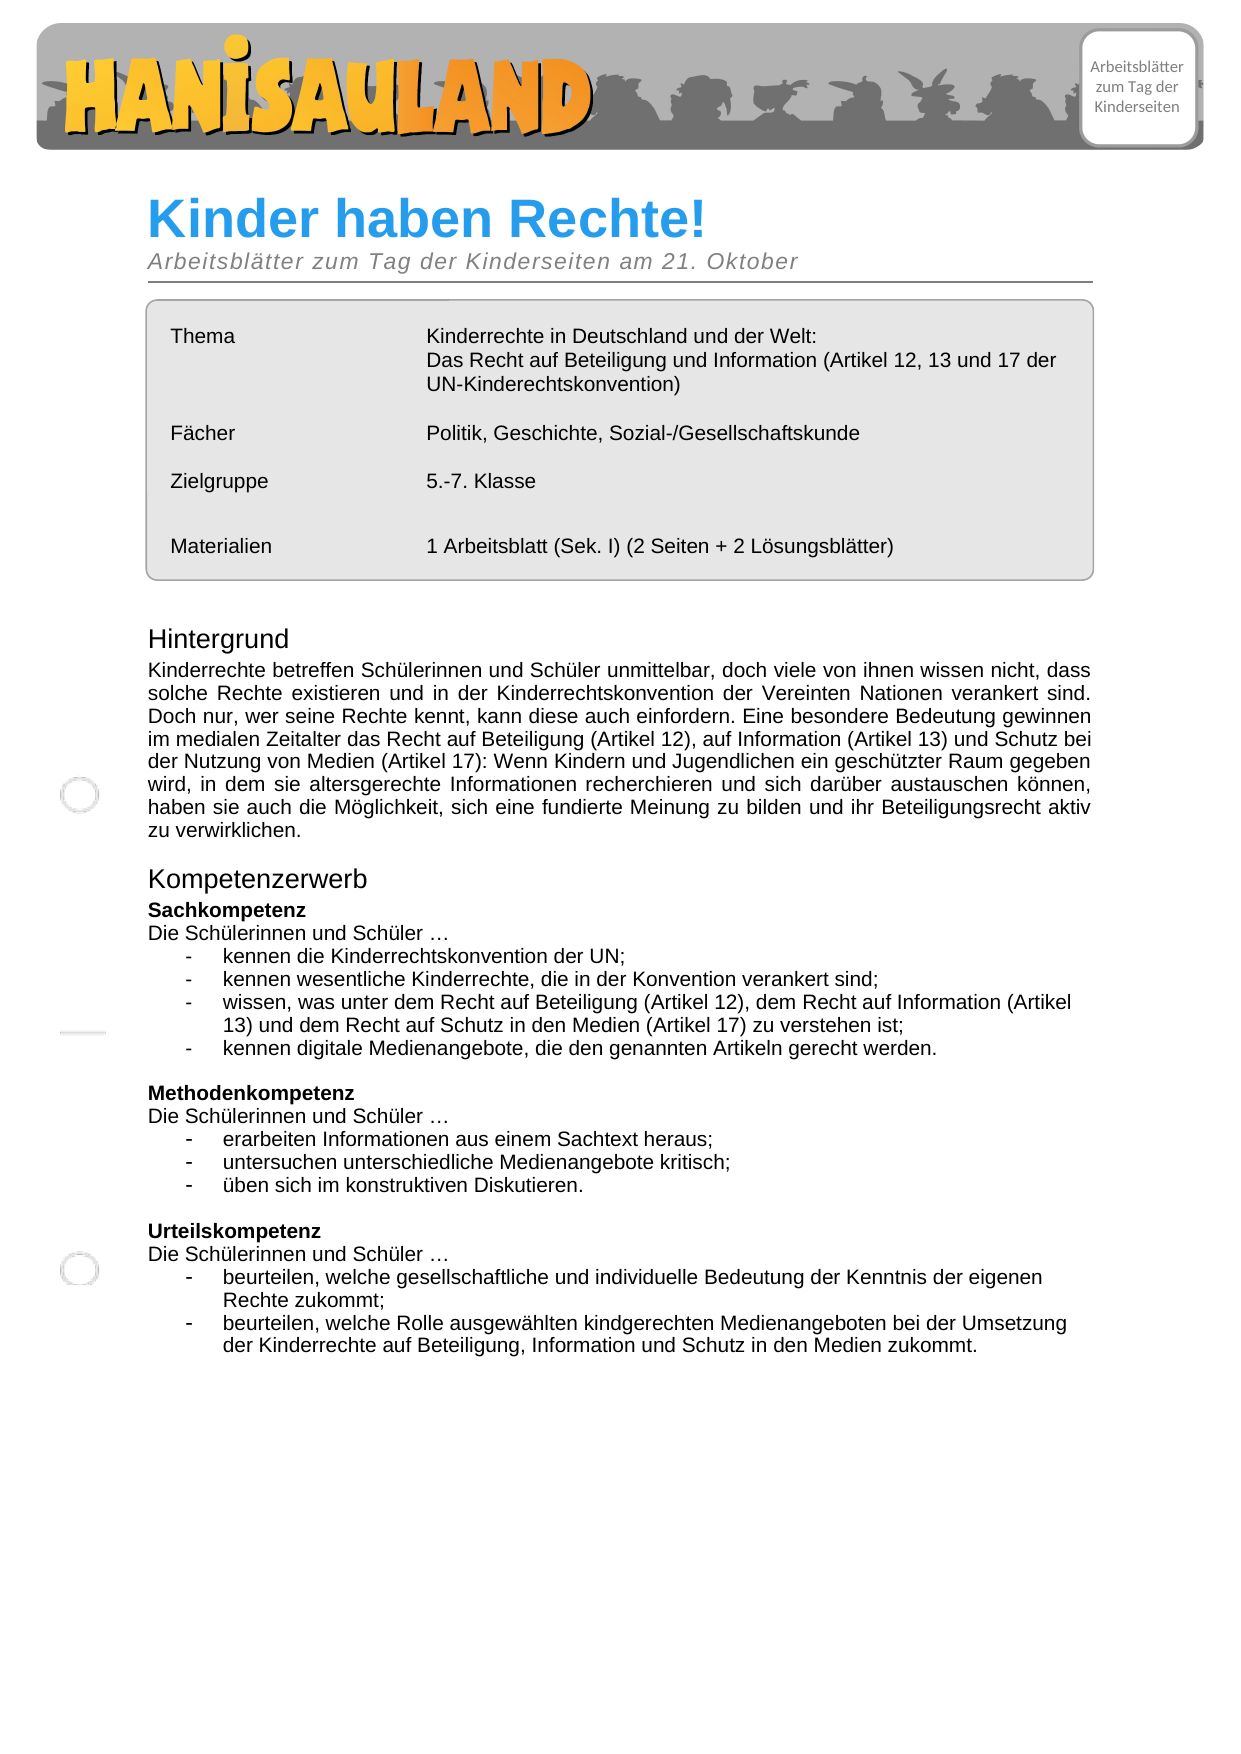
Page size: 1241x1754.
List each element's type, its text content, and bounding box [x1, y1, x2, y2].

list wissen, was unter dem Recht auf Beteiligung (Artikel 12), dem Recht auf Information (Artikel 13) und dem Recht auf Schutz in den Medien (Artikel 17) zu verstehen ist; [185, 991, 1093, 1037]
text Die Schülerinnen und Schüler … [148, 1243, 1093, 1266]
text Urteilskompetenz [148, 1220, 1093, 1243]
text Kinder haben Rechte! [148, 198, 1093, 248]
text Sachkompetenz [148, 899, 1093, 922]
list erarbeiten Informationen aus einem Sachtext heraus; [185, 1128, 1093, 1151]
table_header Kinderrechte in Deutschland und der Welt: Das Recht auf Beteiligung und Information (Artikel 12, 13 und 17 der UN-Kinderechtskonvention) [415, 311, 1092, 408]
subtitle Hintergrund [148, 623, 1093, 654]
list üben sich im konstruktiven Diskutieren. [185, 1174, 1093, 1197]
text Methodenkompetenz [148, 1082, 1093, 1105]
list untersuchen unterschiedliche Medienangebote kritisch; [185, 1151, 1093, 1174]
list beurteilen, welche Rolle ausgewählten kindgerechten Medienangeboten bei der Umsetzung der Kinderrechte auf Beteiligung, Information und Schutz in den Medien zukommt. [185, 1312, 1093, 1357]
picture [36, 23, 1204, 150]
table_cell Fächer [159, 408, 415, 457]
table_cell 1 Arbeitsblatt (Sek. I) (2 Seiten + 2 Lösungsblätter) [415, 521, 1092, 570]
list kennen wesentliche Kinderrechte, die in der Konvention verankert sind; [185, 968, 1093, 991]
table_cell Materialien [159, 521, 415, 570]
list beurteilen, welche gesellschaftliche und individuelle Bedeutung der Kenntnis der eigenen Rechte zukommt; [185, 1266, 1093, 1312]
text Arbeitsblätter zum Tag der Kinderseiten am 21. Oktober [148, 248, 1093, 281]
text Die Schülerinnen und Schüler … [148, 1105, 1093, 1128]
table_cell Politik, Geschichte, Sozial-/Gesellschaftskunde [415, 408, 1092, 457]
text Kinderrechte betreffen Schülerinnen und Schüler unmittelbar, doch viele von ihnen wissen nicht, dass solche Rechte existieren und in der Kinderrechtskonvention der Vereinten Nationen verankert sind. Doch nur, wer seine Rechte kennt, kann diese auch einfordern. Eine besondere Bedeutung gewinnen im medialen Zeitalter das Recht auf Beteiligung (Artikel 12), auf Information (Artikel 13) und Schutz bei der Nutzung von Medien (Artikel 17): Wenn Kindern und Jugendlichen ein geschützter Raum gegeben wird, in dem sie altersgerechte Informationen recherchieren und sich darüber austauschen können, haben sie auch die Möglichkeit, sich eine fundierte Meinung zu bilden und ihr Beteiligungsrecht aktiv zu verwirklichen. [148, 659, 1093, 842]
list kennen digitale Medienangebote, die den genannten Artikeln gerecht werden. [185, 1037, 1093, 1059]
text Die Schülerinnen und Schüler … [148, 922, 1093, 945]
table_cell 5.-7. Klasse [415, 457, 1092, 521]
list kennen die Kinderrechtskonvention der UN; [185, 945, 1093, 968]
subtitle Kompetenzerwerb [148, 863, 1093, 894]
table_cell Zielgruppe [159, 457, 415, 521]
table_header Thema [159, 311, 415, 408]
